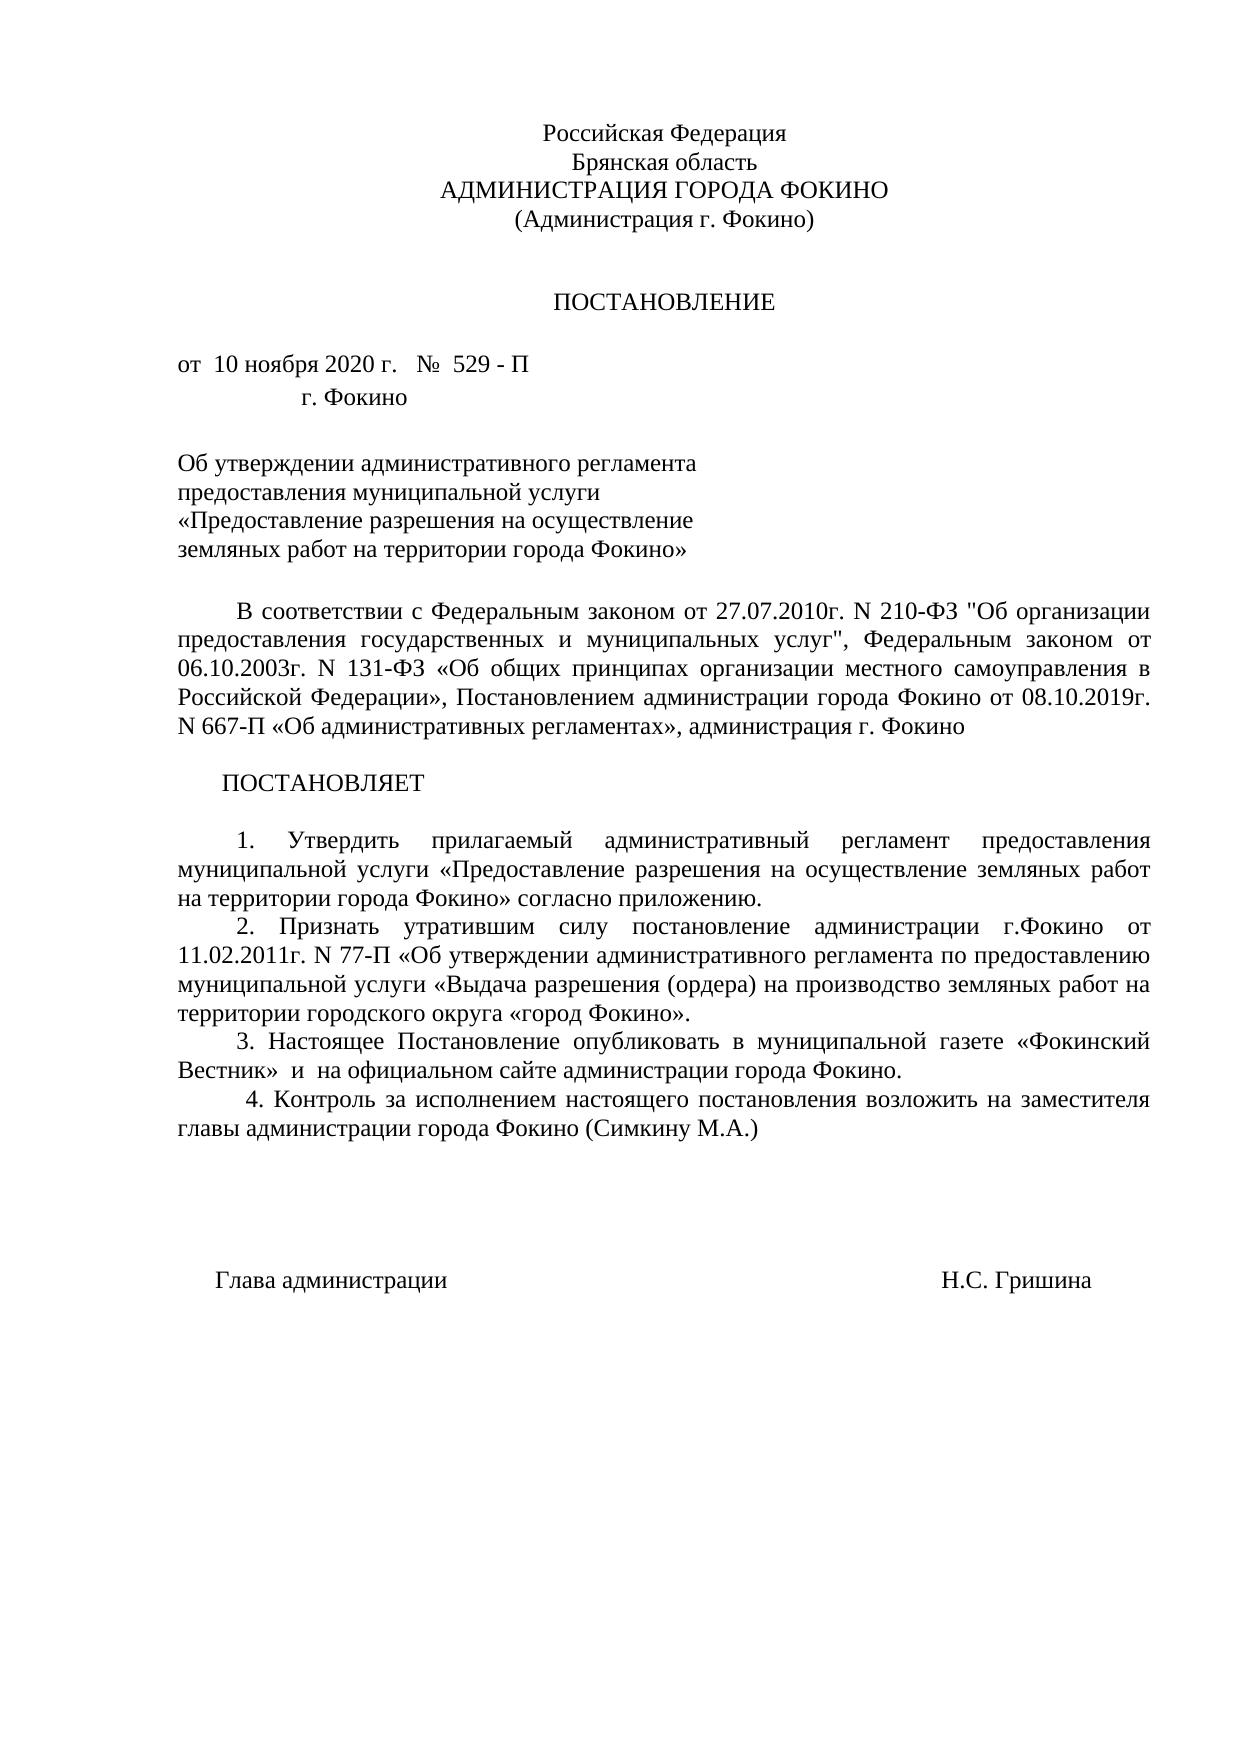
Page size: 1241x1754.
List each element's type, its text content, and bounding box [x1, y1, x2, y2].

text Российская Федерация [177, 118, 1152, 147]
text ПОСТАНОВЛЕНИЕ [177, 287, 1152, 316]
text 1. Утвердить прилагаемый административный регламент предоставления муниципальной услуги «Предоставление разрешения на осуществление земляных работ на территории города Фокино» согласно приложению. [177, 825, 1152, 911]
text Глава администрации Н.С. Гришина [177, 1265, 1152, 1294]
text ПОСТАНОВЛЯЕТ [177, 768, 1152, 797]
text Об утверждении административного регламента [177, 448, 1152, 477]
text Брянская область [177, 147, 1152, 176]
text от 10 ноября 2020 г. № 529 - П [177, 349, 1152, 377]
text «Предоставление разрешения на осуществление [177, 505, 1152, 534]
text 2. Признать утратившим силу постановление администрации г.Фокино от 11.02.2011г. N 77-П «Об утверждении административного регламента по предоставлению муниципальной услуги «Выдача разрешения (ордера) на производство земляных работ на территории городского округа «город Фокино». [177, 911, 1152, 1026]
text В соответствии с Федеральным законом от 27.07.2010г. N 210-ФЗ "Об организации предоставления государственных и муниципальных услуг", Федеральным законом от 06.10.2003г. N 131-ФЗ «Об общих принципах организации местного самоуправления в Российской Федерации», Постановлением администрации города Фокино от 08.10.2019г. N 667-П «Об административных регламентах», администрация г. Фокино [177, 596, 1152, 739]
text земляных работ на территории города Фокино» [177, 534, 1152, 563]
text (Администрация г. Фокино) [177, 204, 1152, 233]
text 4. Контроль за исполнением настоящего постановления возложить на заместителя главы администрации города Фокино (Симкину М.А.) [177, 1084, 1152, 1141]
text предоставления муниципальной услуги [177, 477, 1152, 505]
text г. Фокино [177, 382, 1152, 411]
text 3. Настоящее Постановление опубликовать в муниципальной газете «Фокинский Вестник» и на официальном сайте администрации города Фокино. [177, 1026, 1152, 1084]
text АДМИНИСТРАЦИЯ ГОРОДА ФОКИНО [177, 176, 1152, 204]
